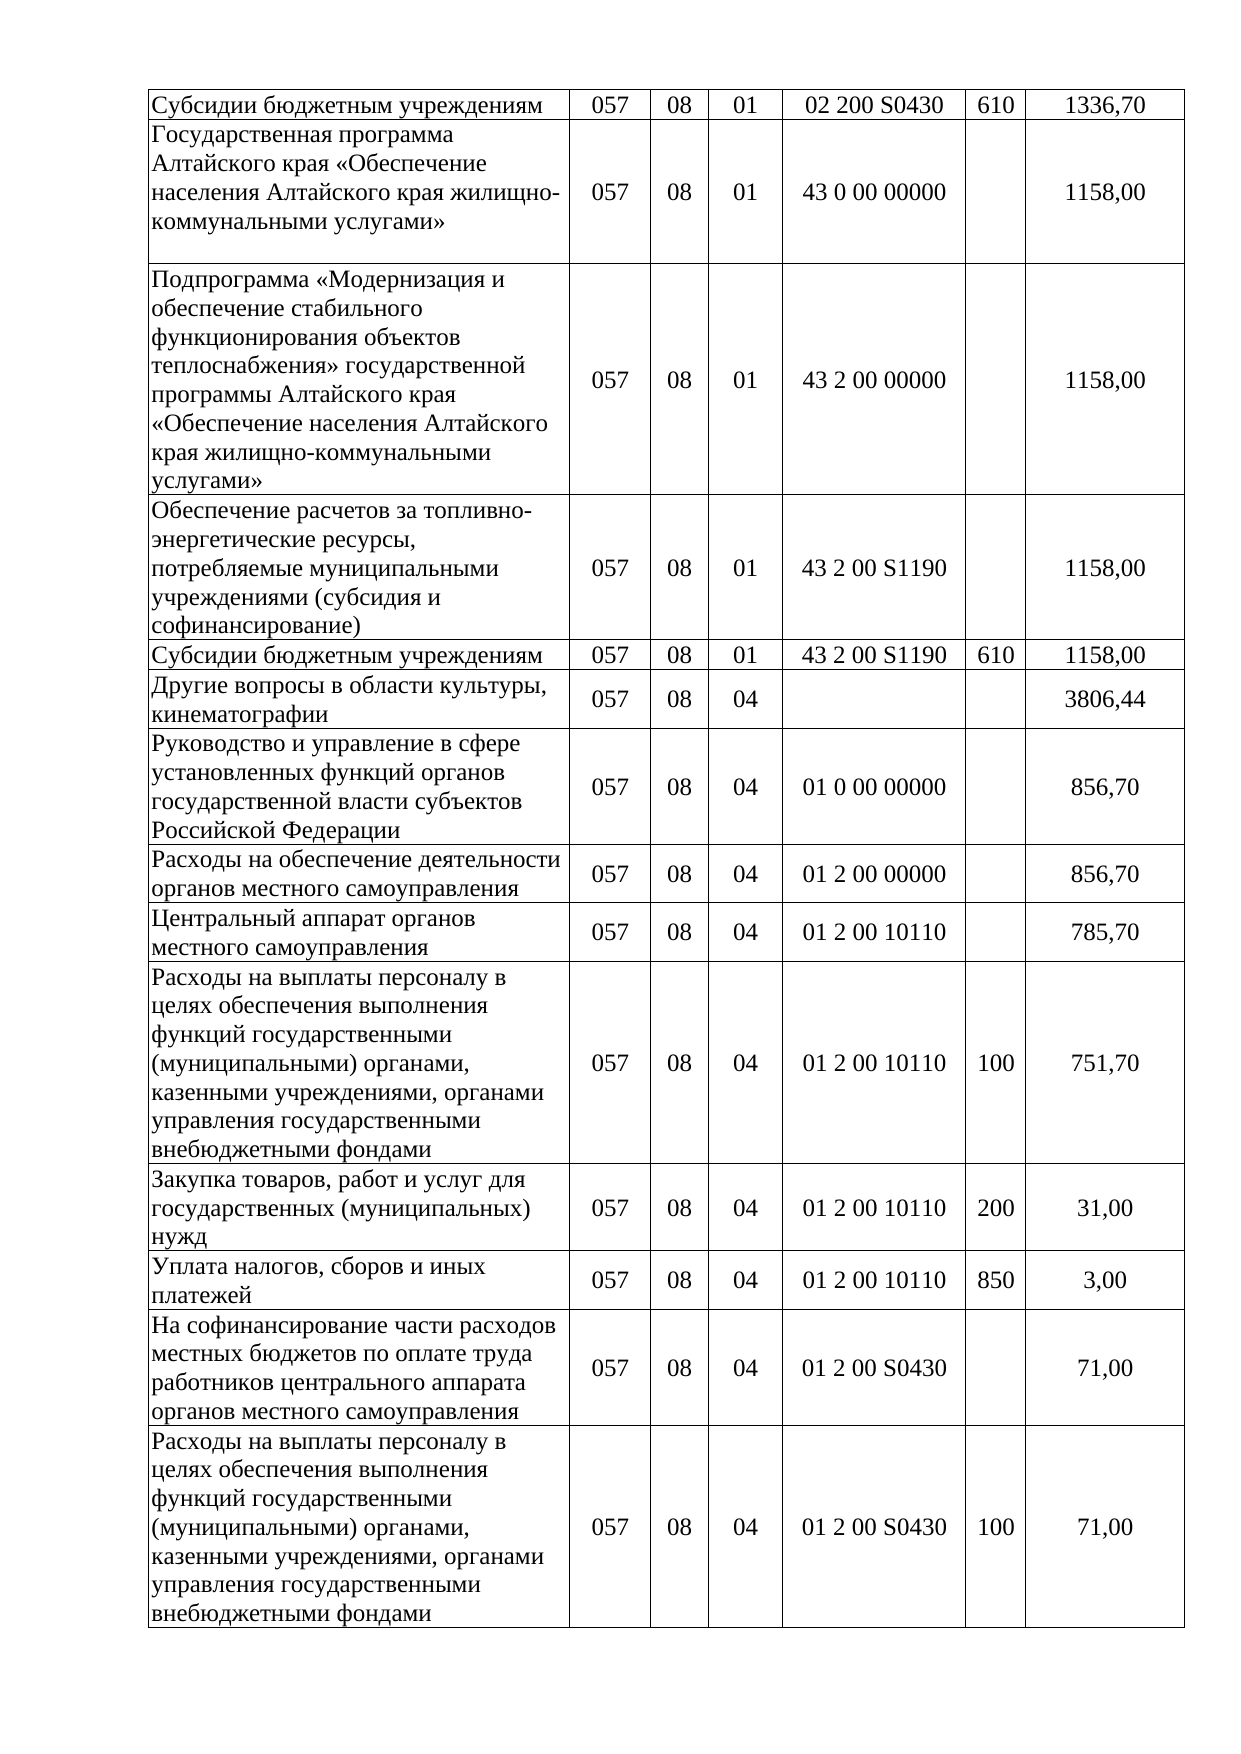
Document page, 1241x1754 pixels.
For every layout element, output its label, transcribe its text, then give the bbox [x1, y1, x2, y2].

table_cell 3,00 [1026, 1251, 1184, 1309]
table_cell 71,00 [1026, 1310, 1184, 1425]
table_cell Уплата налогов, сборов и иных платежей [149, 1251, 569, 1309]
table_cell 31,00 [1026, 1164, 1184, 1250]
table_cell 610 [966, 640, 1025, 669]
table_cell 057 [570, 640, 650, 669]
table_cell 08 [651, 1164, 708, 1250]
table_cell 71,00 [1026, 1426, 1184, 1627]
table_cell [966, 903, 1025, 961]
table_cell 1336,70 [1026, 90, 1184, 118]
table_cell [966, 1310, 1025, 1425]
table_cell 057 [570, 903, 650, 961]
table_cell 08 [651, 1310, 708, 1425]
table_cell 850 [966, 1251, 1025, 1309]
table_cell 3806,44 [1026, 670, 1184, 727]
table_cell 04 [709, 1426, 782, 1627]
table_cell Руководство и управление в сфере установленных функций органов государственной власти субъектов Российской Федерации [149, 729, 569, 843]
table_cell 08 [651, 640, 708, 669]
table_cell 856,70 [1026, 845, 1184, 902]
table_cell 1158,00 [1026, 120, 1184, 263]
table_cell 01 2 00 10110 [783, 1164, 965, 1250]
table_cell 057 [570, 1310, 650, 1425]
table_cell 1158,00 [1026, 640, 1184, 669]
table_cell 057 [570, 90, 650, 118]
table_cell 08 [651, 264, 708, 494]
table_cell 610 [966, 90, 1025, 118]
table_cell 01 [709, 90, 782, 118]
table_cell Подпрограмма «Модернизация и обеспечение стабильного функционирования объектов теплоснабжения» государственной программы Алтайского края «Обеспечение населения Алтайского края жилищно-коммунальными услугами» [149, 264, 569, 494]
table_cell 08 [651, 729, 708, 843]
table_cell 057 [570, 845, 650, 902]
table_cell 43 2 00 S1190 [783, 495, 965, 639]
table_cell 43 2 00 S1190 [783, 640, 965, 669]
table_cell [966, 264, 1025, 494]
table_cell 04 [709, 670, 782, 727]
table_cell 04 [709, 1164, 782, 1250]
table_cell 751,70 [1026, 962, 1184, 1163]
table_cell 057 [570, 1164, 650, 1250]
table_cell [783, 670, 965, 727]
table_cell 08 [651, 90, 708, 118]
table_cell 057 [570, 264, 650, 494]
table_cell 04 [709, 729, 782, 843]
table_cell Субсидии бюджетным учреждениям [149, 90, 569, 118]
table_cell 1158,00 [1026, 264, 1184, 494]
table_cell Государственная программа Алтайского края «Обеспечение населения Алтайского края жилищно-коммунальными услугами» [149, 120, 569, 263]
table_cell [966, 729, 1025, 843]
table_cell 057 [570, 120, 650, 263]
table_cell 01 [709, 640, 782, 669]
table_cell 01 2 00 10110 [783, 962, 965, 1163]
table_cell Закупка товаров, работ и услуг для государственных (муниципальных) нужд [149, 1164, 569, 1250]
table_cell 01 2 00 S0430 [783, 1310, 965, 1425]
table_cell 100 [966, 1426, 1025, 1627]
table_cell 057 [570, 729, 650, 843]
table_cell 785,70 [1026, 903, 1184, 961]
table_cell 04 [709, 1251, 782, 1309]
table_cell На софинансирование части расходов местных бюджетов по оплате труда работников центрального аппарата органов местного самоуправления [149, 1310, 569, 1425]
table_cell 08 [651, 1251, 708, 1309]
table_cell 01 [709, 495, 782, 639]
table_cell 08 [651, 903, 708, 961]
table_cell 01 0 00 00000 [783, 729, 965, 843]
table_cell 01 [709, 120, 782, 263]
table_cell 08 [651, 495, 708, 639]
table_cell 04 [709, 962, 782, 1163]
table_cell 100 [966, 962, 1025, 1163]
table_cell 08 [651, 120, 708, 263]
table_cell 04 [709, 845, 782, 902]
table_cell 08 [651, 962, 708, 1163]
table_cell 08 [651, 845, 708, 902]
table_cell 057 [570, 495, 650, 639]
table_cell Обеспечение расчетов за топливно-энергетические ресурсы, потребляемые муниципальными учреждениями (субсидия и софинансирование) [149, 495, 569, 639]
table_cell 01 2 00 00000 [783, 845, 965, 902]
table_cell 057 [570, 1426, 650, 1627]
table_cell Субсидии бюджетным учреждениям [149, 640, 569, 669]
table_cell [966, 845, 1025, 902]
table_cell 04 [709, 1310, 782, 1425]
table_cell Центральный аппарат органов местного самоуправления [149, 903, 569, 961]
table_cell 1158,00 [1026, 495, 1184, 639]
table_cell Расходы на обеспечение деятельности органов местного самоуправления [149, 845, 569, 902]
table_cell 02 200 S0430 [783, 90, 965, 118]
table_cell 856,70 [1026, 729, 1184, 843]
table_cell 01 [709, 264, 782, 494]
table_cell 08 [651, 1426, 708, 1627]
table_cell 01 2 00 10110 [783, 903, 965, 961]
table_cell 43 0 00 00000 [783, 120, 965, 263]
table_cell [966, 670, 1025, 727]
table_cell 01 2 00 10110 [783, 1251, 965, 1309]
table_cell 057 [570, 670, 650, 727]
table_cell 08 [651, 670, 708, 727]
table_cell 01 2 00 S0430 [783, 1426, 965, 1627]
table_cell 43 2 00 00000 [783, 264, 965, 494]
table_cell 200 [966, 1164, 1025, 1250]
table_cell [966, 120, 1025, 263]
table_cell 057 [570, 1251, 650, 1309]
table_cell 057 [570, 962, 650, 1163]
table_cell 04 [709, 903, 782, 961]
table_cell [966, 495, 1025, 639]
table_cell Другие вопросы в области культуры, кинематографии [149, 670, 569, 727]
